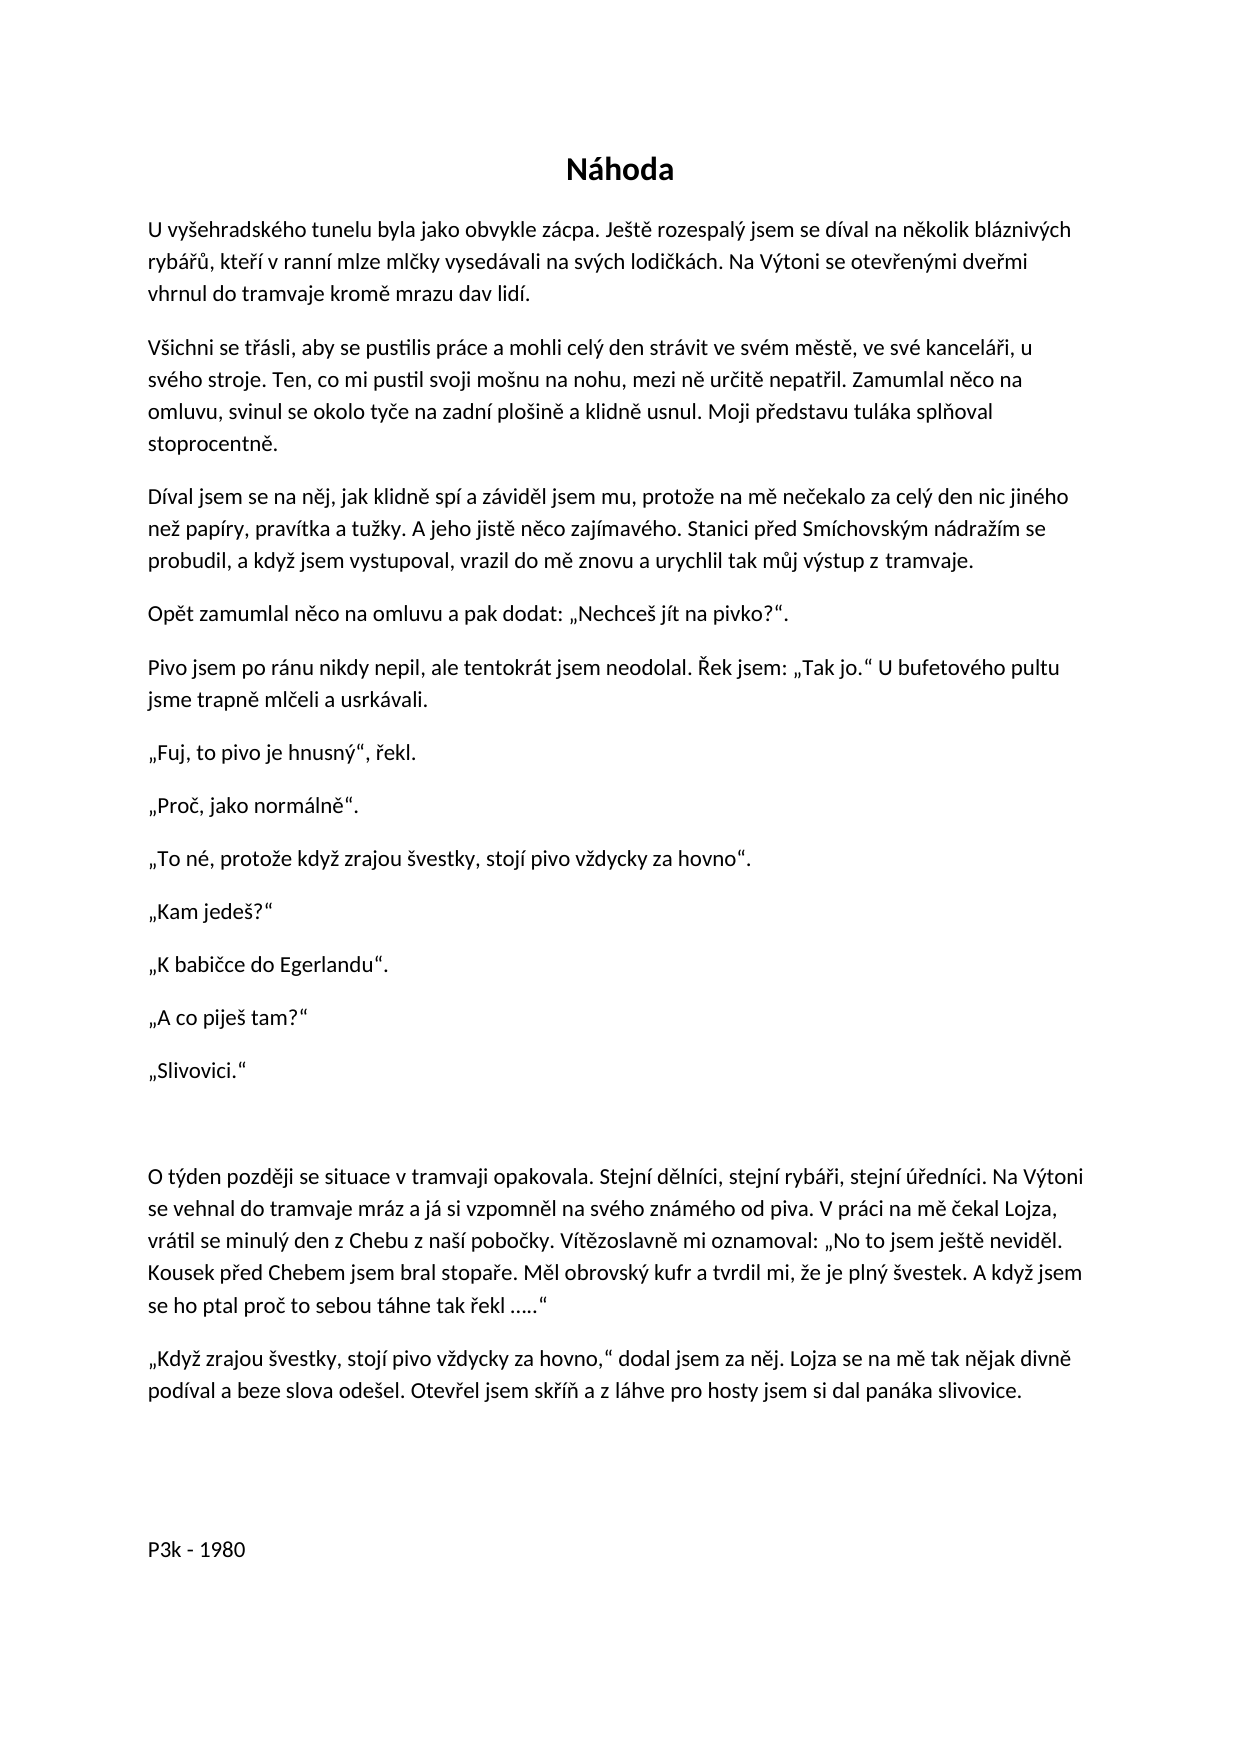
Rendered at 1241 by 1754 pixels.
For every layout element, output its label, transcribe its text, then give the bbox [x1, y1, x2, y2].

text „Proč, jako normálně“. [148, 791, 1093, 819]
text U vyšehradského tunelu byla jako obvykle zácpa. Ještě rozespalý jsem se díval na několik bláznivých rybářů, kteří v ranní mlze mlčky vysedávali na svých lodičkách. Na Výtoni se otevřenými dveřmi vhrnul do tramvaje kromě mrazu dav lidí. [148, 215, 1093, 308]
text „Slivovici.“ [148, 1056, 1093, 1084]
text P3k - 1980 [148, 1535, 1093, 1563]
text Pivo jsem po ránu nikdy nepil, ale tentokrát jsem neodolal. Řek jsem: „Tak jo.“ U bufetového pultu jsme trapně mlčeli a usrkávali. [148, 653, 1093, 713]
text O týden později se situace v tramvaji opakovala. Stejní dělníci, stejní rybáři, stejní úředníci. Na Výtoni se vehnal do tramvaje mráz a já si vzpomněl na svého známého od piva. V práci na mě čekal Lojza, vrátil se minulý den z Chebu z naší pobočky. Vítězoslavně mi oznamoval: „No to jsem ještě neviděl. Kousek před Chebem jsem bral stopaře. Měl obrovský kufr a tvrdil mi, že je plný švestek. A když jsem se ho ptal proč to sebou táhne tak řekl …..“ [148, 1162, 1093, 1319]
text „A co piješ tam?“ [148, 1003, 1093, 1031]
text „Když zrajou švestky, stojí pivo vždycky za hovno,“ dodal jsem za něj. Lojza se na mě tak nějak divně podíval a beze slova odešel. Otevřel jsem skříň a z láhve pro hosty jsem si dal panáka slivovice. [148, 1344, 1093, 1404]
text „To né, protože když zrajou švestky, stojí pivo vždycky za hovno“. [148, 844, 1093, 872]
text Všichni se třásli, aby se pustilis práce a mohli celý den strávit ve svém městě, ve své kanceláři, u svého stroje. Ten, co mi pustil svoji mošnu na nohu, mezi ně určitě nepatřil. Zamumlal něco na omluvu, svinul se okolo tyče na zadní plošině a klidně usnul. Moji představu tuláka splňoval stoprocentně. [148, 333, 1093, 457]
text Náhoda [148, 148, 1093, 188]
text „Kam jedeš?“ [148, 897, 1093, 925]
text Opět zamumlal něco na omluvu a pak dodat: „Nechceš jít na pivko?“. [148, 599, 1093, 628]
text Díval jsem se na něj, jak klidně spí a záviděl jsem mu, protože na mě nečekalo za celý den nic jiného než papíry, pravítka a tužky. A jeho jistě něco zajímavého. Stanici před Smíchovským nádražím se probudil, a když jsem vystupoval, vrazil do mě znovu a urychlil tak můj výstup z tramvaje. [148, 482, 1093, 574]
text „Fuj, to pivo je hnusný“, řekl. [148, 738, 1093, 766]
text „K babičce do Egerlandu“. [148, 950, 1093, 978]
